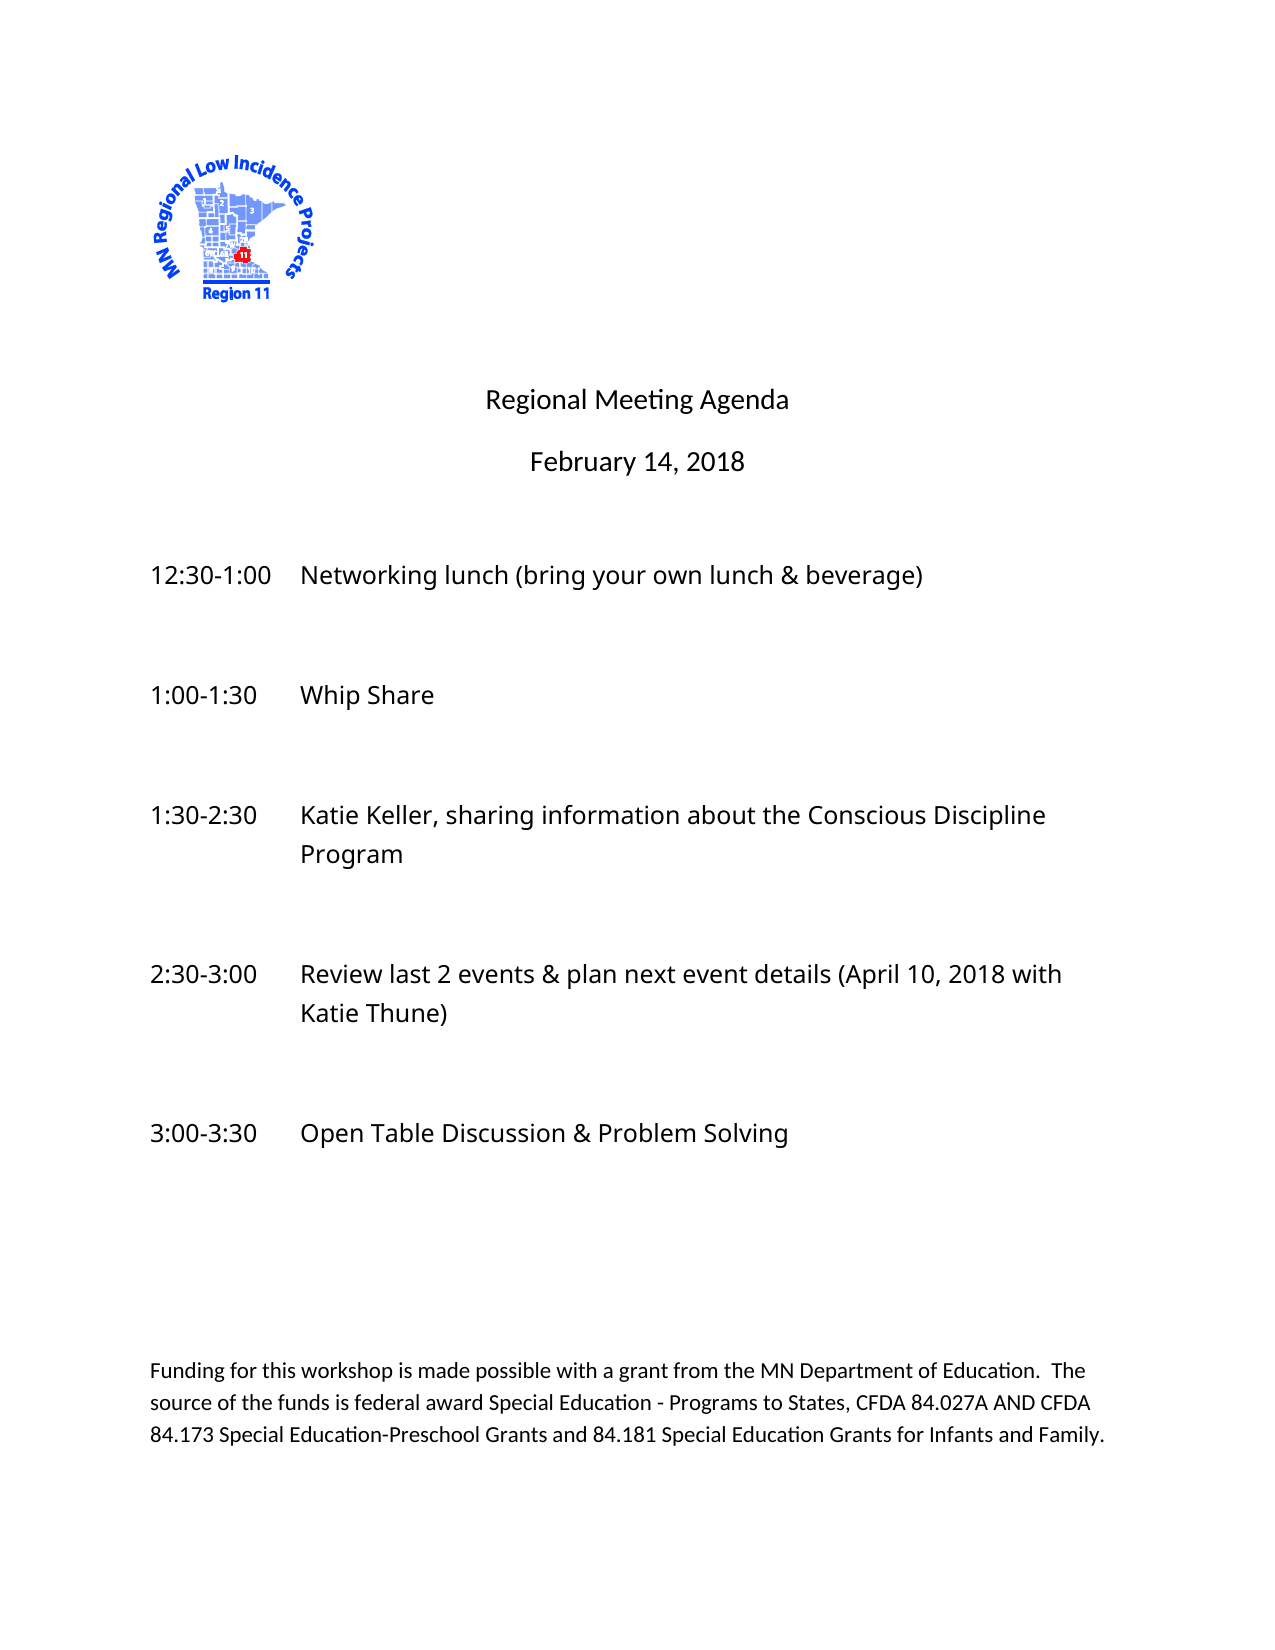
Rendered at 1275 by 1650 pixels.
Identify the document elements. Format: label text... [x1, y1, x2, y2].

text Funding for this workshop is made possible with a grant from the MN Department of Education. The source of the funds is federal award Special Education - Programs to States, CFDA 84.027A AND CFDA 84.173 Special Education-Preschool Grants and 84.181 Special Education Grants for Infants and Family. [150, 1356, 1125, 1448]
text 3:00-3:30 Open Table Discussion & Problem Solving [150, 1116, 1125, 1150]
text 2:30-3:00 Review last 2 events & plan next event details (April 10, 2018 with Katie Thune) [150, 957, 1125, 1030]
text 1:00-1:30 Whip Share [150, 677, 1125, 712]
text February 14, 2018 [150, 443, 1125, 478]
text 12:30-1:00 Networking lunch (bring your own lunch & beverage) [150, 557, 1125, 592]
text 1:30-2:30 Katie Keller, sharing information about the Conscious Discipline Program [150, 797, 1125, 871]
text Regional Meeting Agenda [150, 381, 1125, 417]
